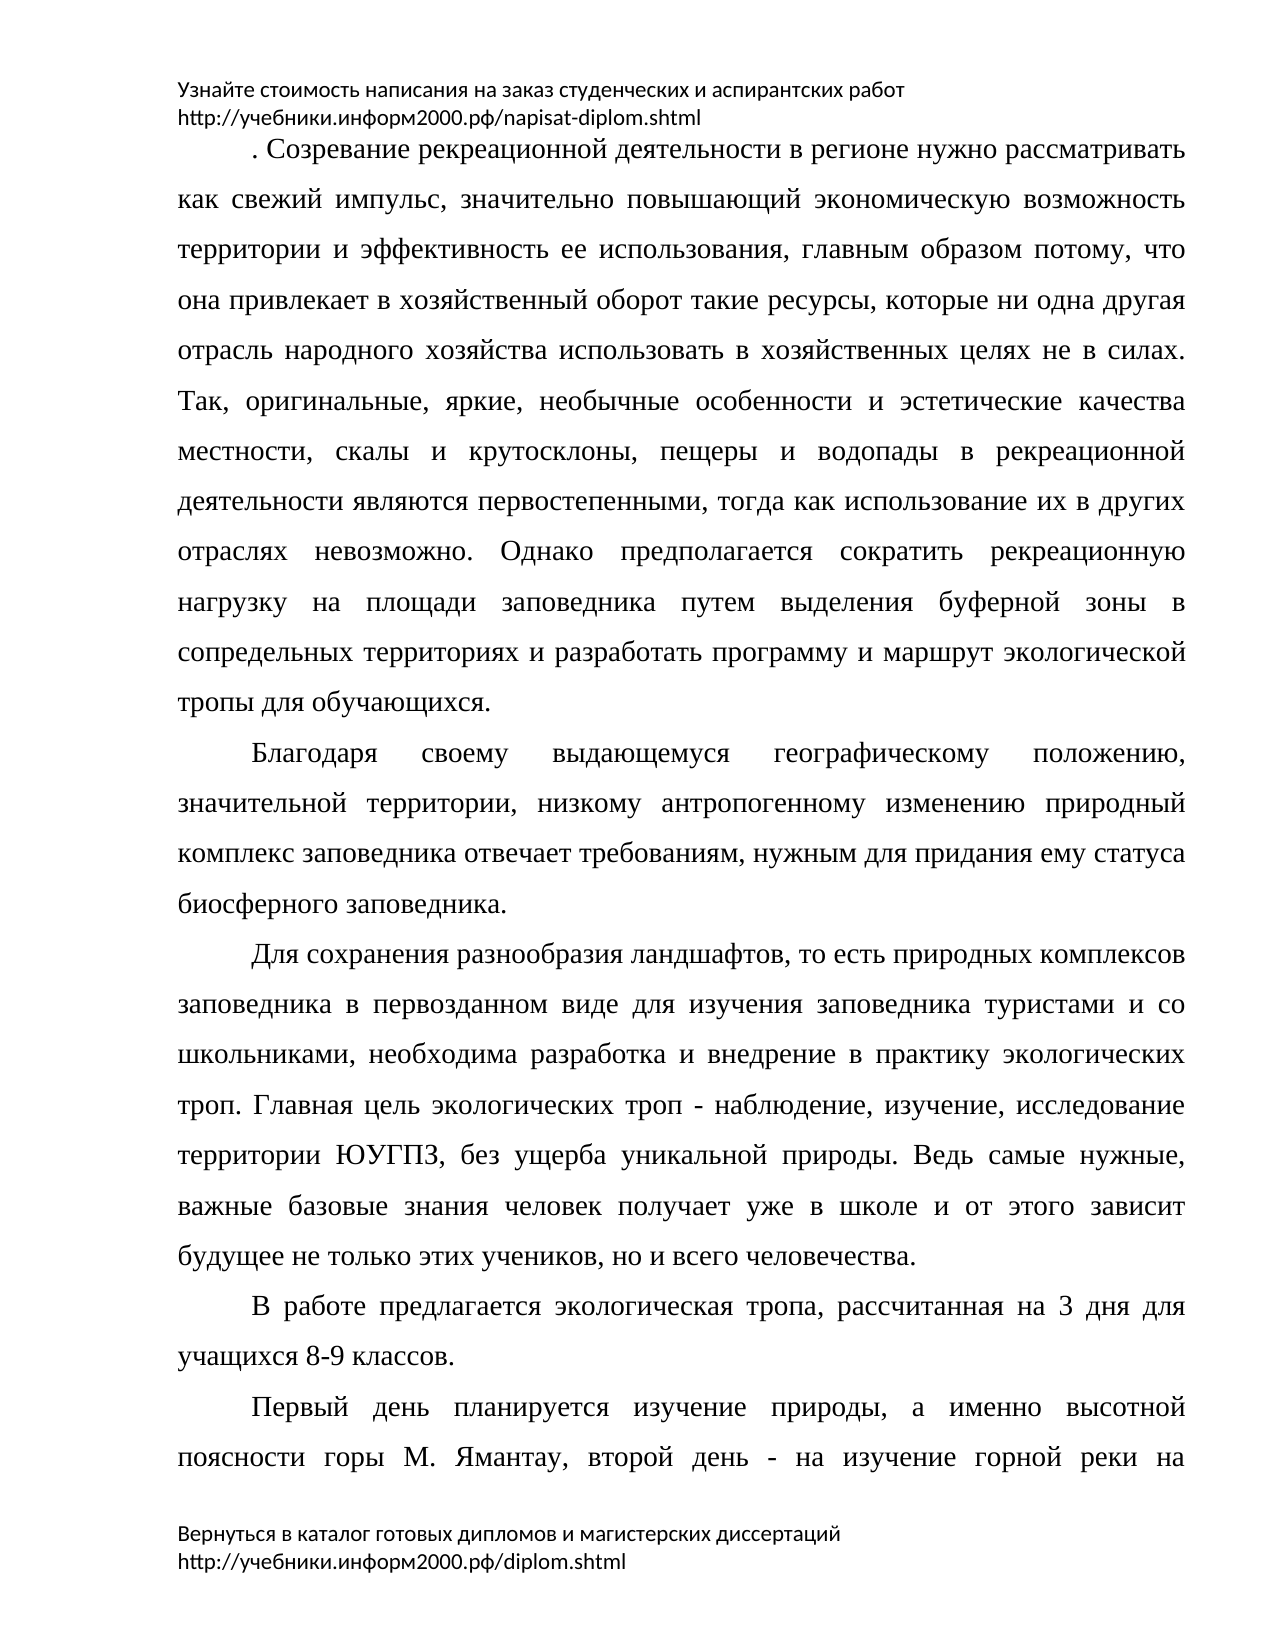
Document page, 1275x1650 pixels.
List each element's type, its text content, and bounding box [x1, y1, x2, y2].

text Для сохранения разнообразия ландшафтов, то есть природных комплексов заповедника в первозданном виде для изучения заповедника туристами и со школьниками, необходима разработка и внедрение в практику экологических троп. Главная цель экологических троп - наблюдение, изучение, исследование территории ЮУГПЗ, без ущерба уникальной природы. Ведь самые нужные, важные базовые знания человек получает уже в школе и от этого зависит будущее не только этих учеников, но и всего человечества. [177, 936, 1186, 1271]
text Благодаря своему выдающемуся географическому положению, значительной территории, низкому антропогенному изменению природный комплекс заповедника отвечает требованиям, нужным для придания ему статуса биосферного заповедника. [177, 735, 1186, 919]
text . Созревание рекреационной деятельности в регионе нужно рассматривать как свежий импульс, значительно повышающий экономическую возможность территории и эффективность ее использования, главным образом потому, что она привлекает в хозяйственный оборот такие ресурсы, которые ни одна другая отрасль народного хозяйства использовать в хозяйственных целях не в силах. Так, оригинальные, яркие, необычные особенности и эстетические качества местности, скалы и крутосклоны, пещеры и водопады в рекреационной деятельности являются первостепенными, тогда как использование их в других отраслях невозможно. Однако предполагается сократить рекреационную нагрузку на площади заповедника путем выделения буферной зоны в сопредельных территориях и разработать программу и маршрут экологической тропы для обучающихся. [177, 131, 1186, 718]
text В работе предлагается экологическая тропа, рассчитанная на 3 дня для учащихся 8-9 классов. [177, 1288, 1186, 1372]
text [177, 1389, 1186, 1473]
